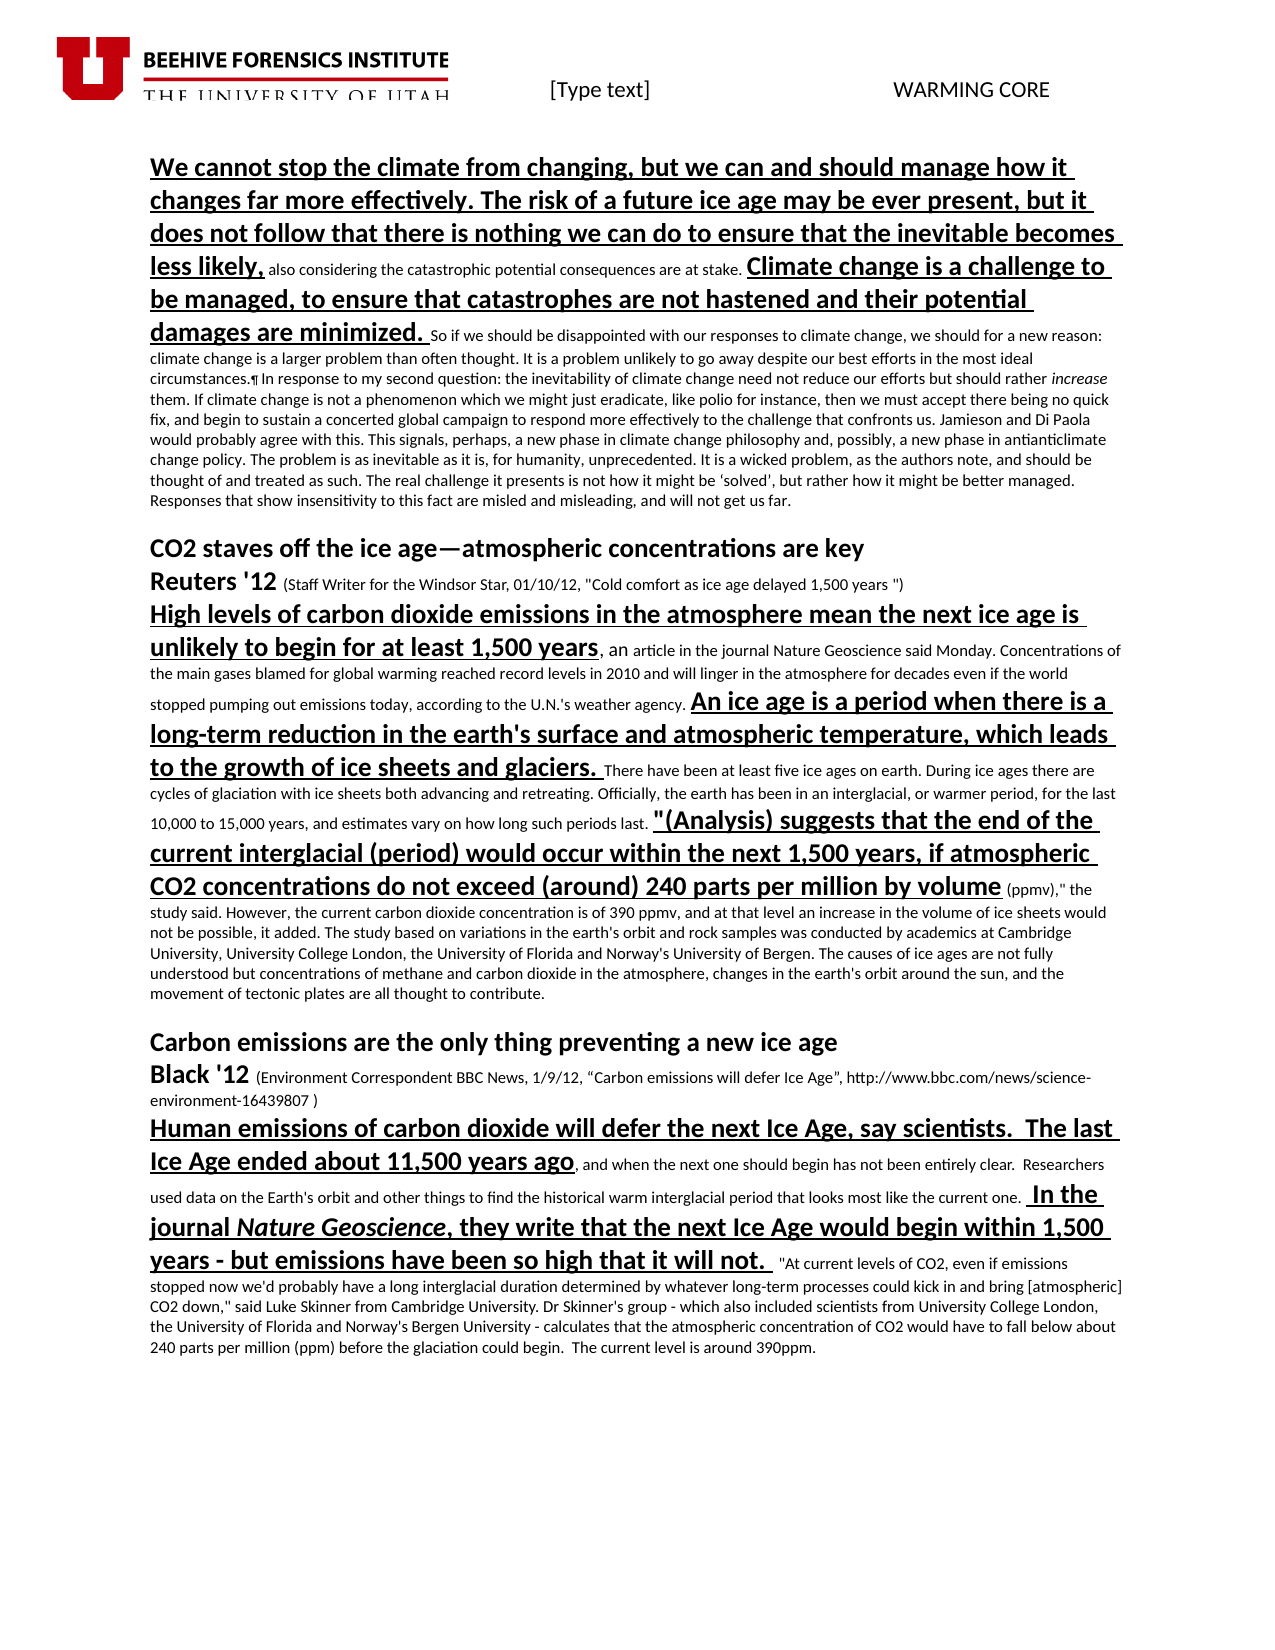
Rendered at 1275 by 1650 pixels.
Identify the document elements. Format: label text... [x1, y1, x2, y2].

text Reuters '12 (Staff Writer for the Windsor Star, 01/10/12, "Cold comfort as ice age delayed 1,500 years ") [150, 564, 1125, 597]
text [150, 150, 1125, 511]
subtitle CO2 staves off the ice age—atmospheric concentrations are key [150, 531, 1125, 564]
text High levels of carbon dioxide emissions in the atmosphere mean the next ice age is unlikely to begin for at least 1,500 years, an article in the journal Nature Geoscience said Monday. Concentrations of the main gases blamed for global warming reached record levels in 2010 and will linger in the atmosphere for decades even if the world stopped pumping out emissions today, according to the U.N.'s weather agency. An ice age is a period when there is a long-term reduction in the earth's surface and atmospheric temperature, which leads to the growth of ice sheets and glaciers. There have been at least five ice ages on earth. During ice ages there are cycles of glaciation with ice sheets both advancing and retreating. Officially, the earth has been in an interglacial, or warmer period, for the last 10,000 to 15,000 years, and estimates vary on how long such periods last. "(Analysis) suggests that the end of the current interglacial (period) would occur within the next 1,500 years, if atmospheric CO2 concentrations do not exceed (around) 240 parts per million by volume (ppmv)," the study said. However, the current carbon dioxide concentration is of 390 ppmv, and at that level an increase in the volume of ice sheets would not be possible, it added. The study based on variations in the earth's orbit and rock samples was conducted by academics at Cambridge University, University College London, the University of Florida and Norway's University of Bergen. The causes of ice ages are not fully understood but concentrations of methane and carbon dioxide in the atmosphere, changes in the earth's orbit around the sun, and the movement of tectonic plates are all thought to contribute. [150, 597, 1125, 1004]
subtitle Carbon emissions are the only thing preventing a new ice age [150, 1025, 1125, 1058]
picture [56, 37, 449, 100]
text Human emissions of carbon dioxide will defer the next Ice Age, say scientists. The last Ice Age ended about 11,500 years ago, and when the next one should begin has not been entirely clear. Researchers used data on the Earth's orbit and other things to find the historical warm interglacial period that looks most like the current one. In the journal Nature Geoscience, they write that the next Ice Age would begin within 1,500 years - but emissions have been so high that it will not. "At current levels of CO2, even if emissions stopped now we'd probably have a long interglacial duration determined by whatever long-term processes could kick in and bring [atmospheric] CO2 down," said Luke Skinner from Cambridge University. Dr Skinner's group - which also included scientists from University College London, the University of Florida and Norway's Bergen University - calculates that the atmospheric concentration of CO2 would have to fall below about 240 parts per million (ppm) before the glaciation could begin. The current level is around 390ppm. [150, 1111, 1125, 1357]
text Black '12 (Environment Correspondent BBC News, 1/9/12, “Carbon emissions will defer Ice Age”, http://www.bbc.com/news/science-environment-16439807 ) [150, 1058, 1125, 1111]
